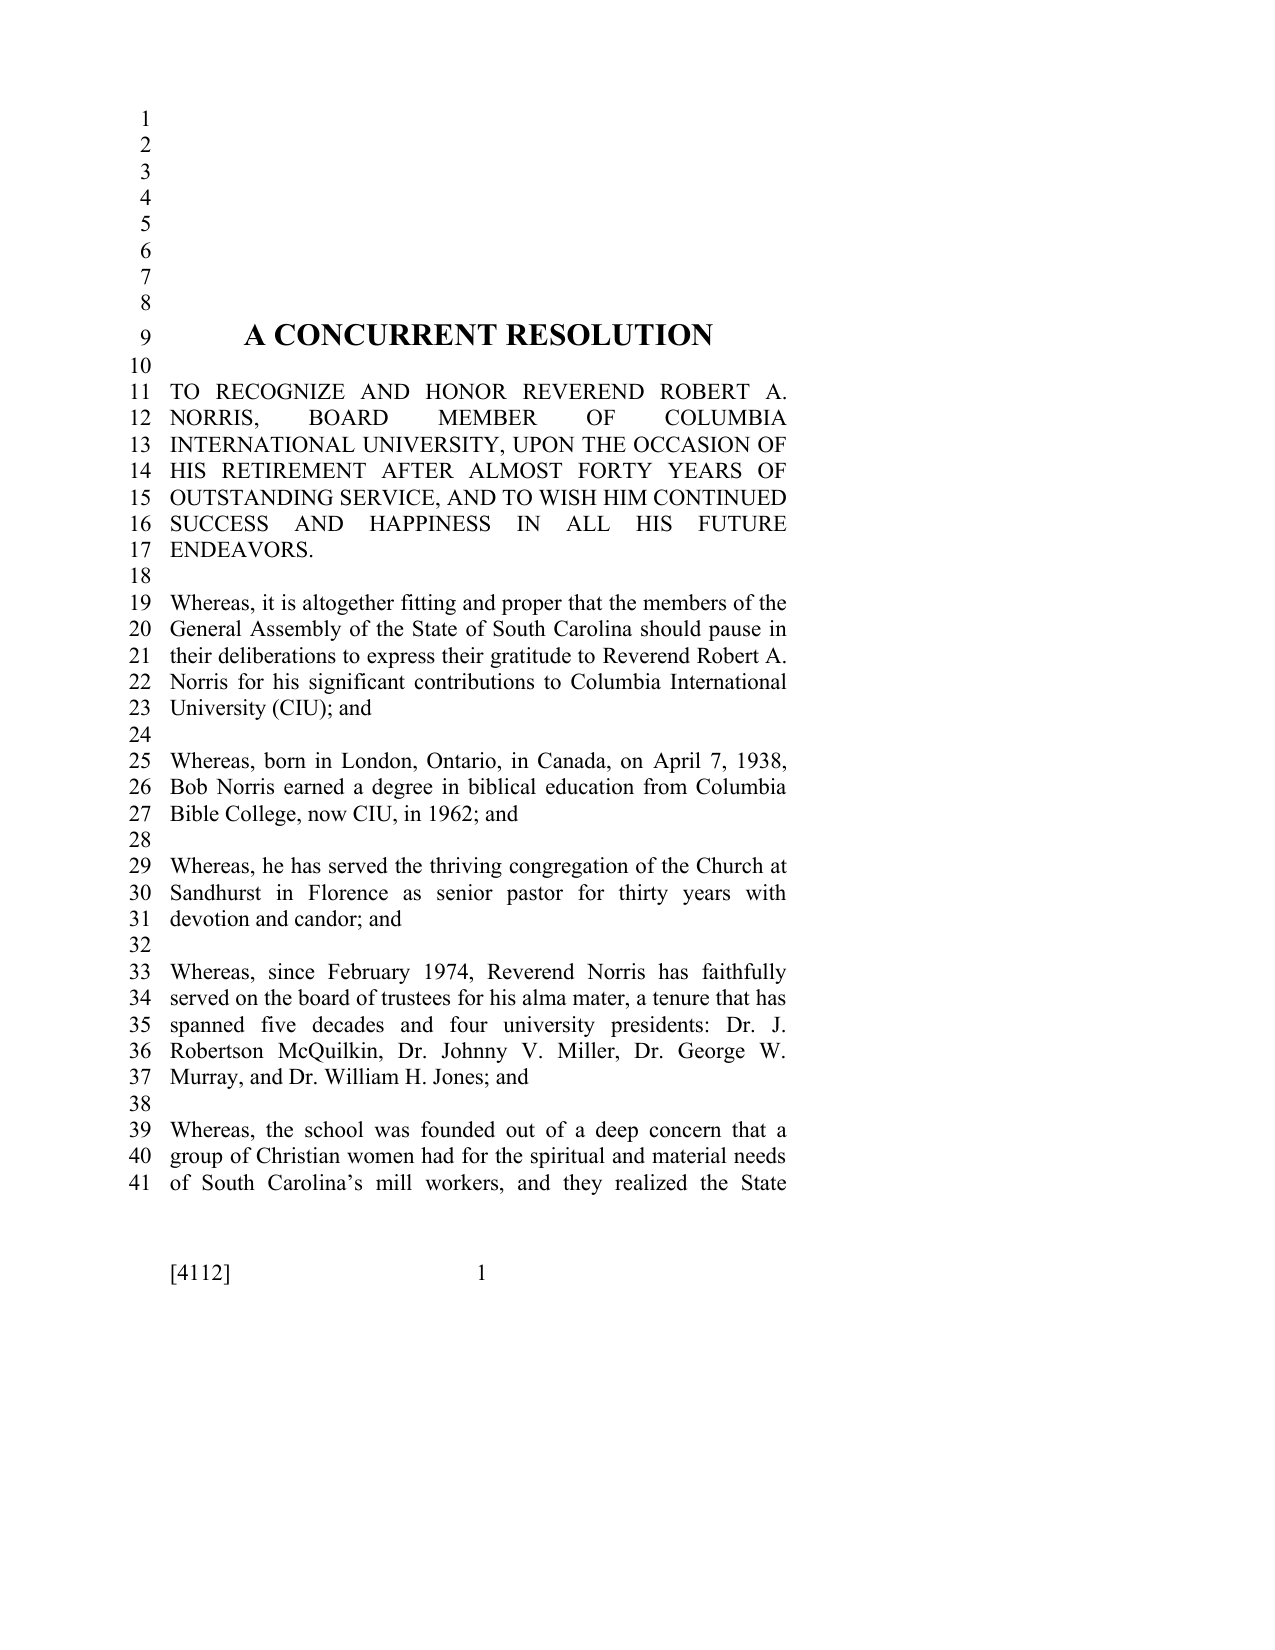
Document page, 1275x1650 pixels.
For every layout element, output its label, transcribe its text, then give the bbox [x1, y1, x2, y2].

text Whereas, born in London, Ontario, in Canada, on April 7, 1938, Bob Norris earned a degree in biblical education from Columbia Bible College, now CIU, in 1962; and [169, 747, 787, 826]
text TO RECOGNIZE AND HONOR REVEREND ROBERT A. NORRIS, BOARD MEMBER OF COLUMBIA INTERNATIONAL UNIVERSITY, UPON THE OCCASION OF HIS RETIREMENT AFTER ALMOST FORTY YEARS OF OUTSTANDING SERVICE, AND TO WISH HIM CONTINUED SUCCESS AND HAPPINESS IN ALL HIS FUTURE ENDEAVORS. [169, 378, 787, 563]
text Whereas, it is altogether fitting and proper that the members of the General Assembly of the State of South Carolina should pause in their deliberations to express their gratitude to Reverend Robert A. Norris for his significant contributions to Columbia International University (CIU); and [169, 589, 787, 721]
text Whereas, since February 1974, Reverend Norris has faithfully served on the board of trustees for his alma mater, a tenure that has spanned five decades and four university presidents: Dr. J. Robertson McQuilkin, Dr. Johnny V. Miller, Dr. George W. Murray, and Dr. William H. Jones; and [169, 958, 787, 1090]
text Whereas, he has served the thriving congregation of the Church at Sandhurst in Florence as senior pastor for thirty years with devotion and candor; and [169, 852, 787, 932]
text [169, 1116, 787, 1195]
text A CONCURRENT RESOLUTION [169, 316, 787, 352]
